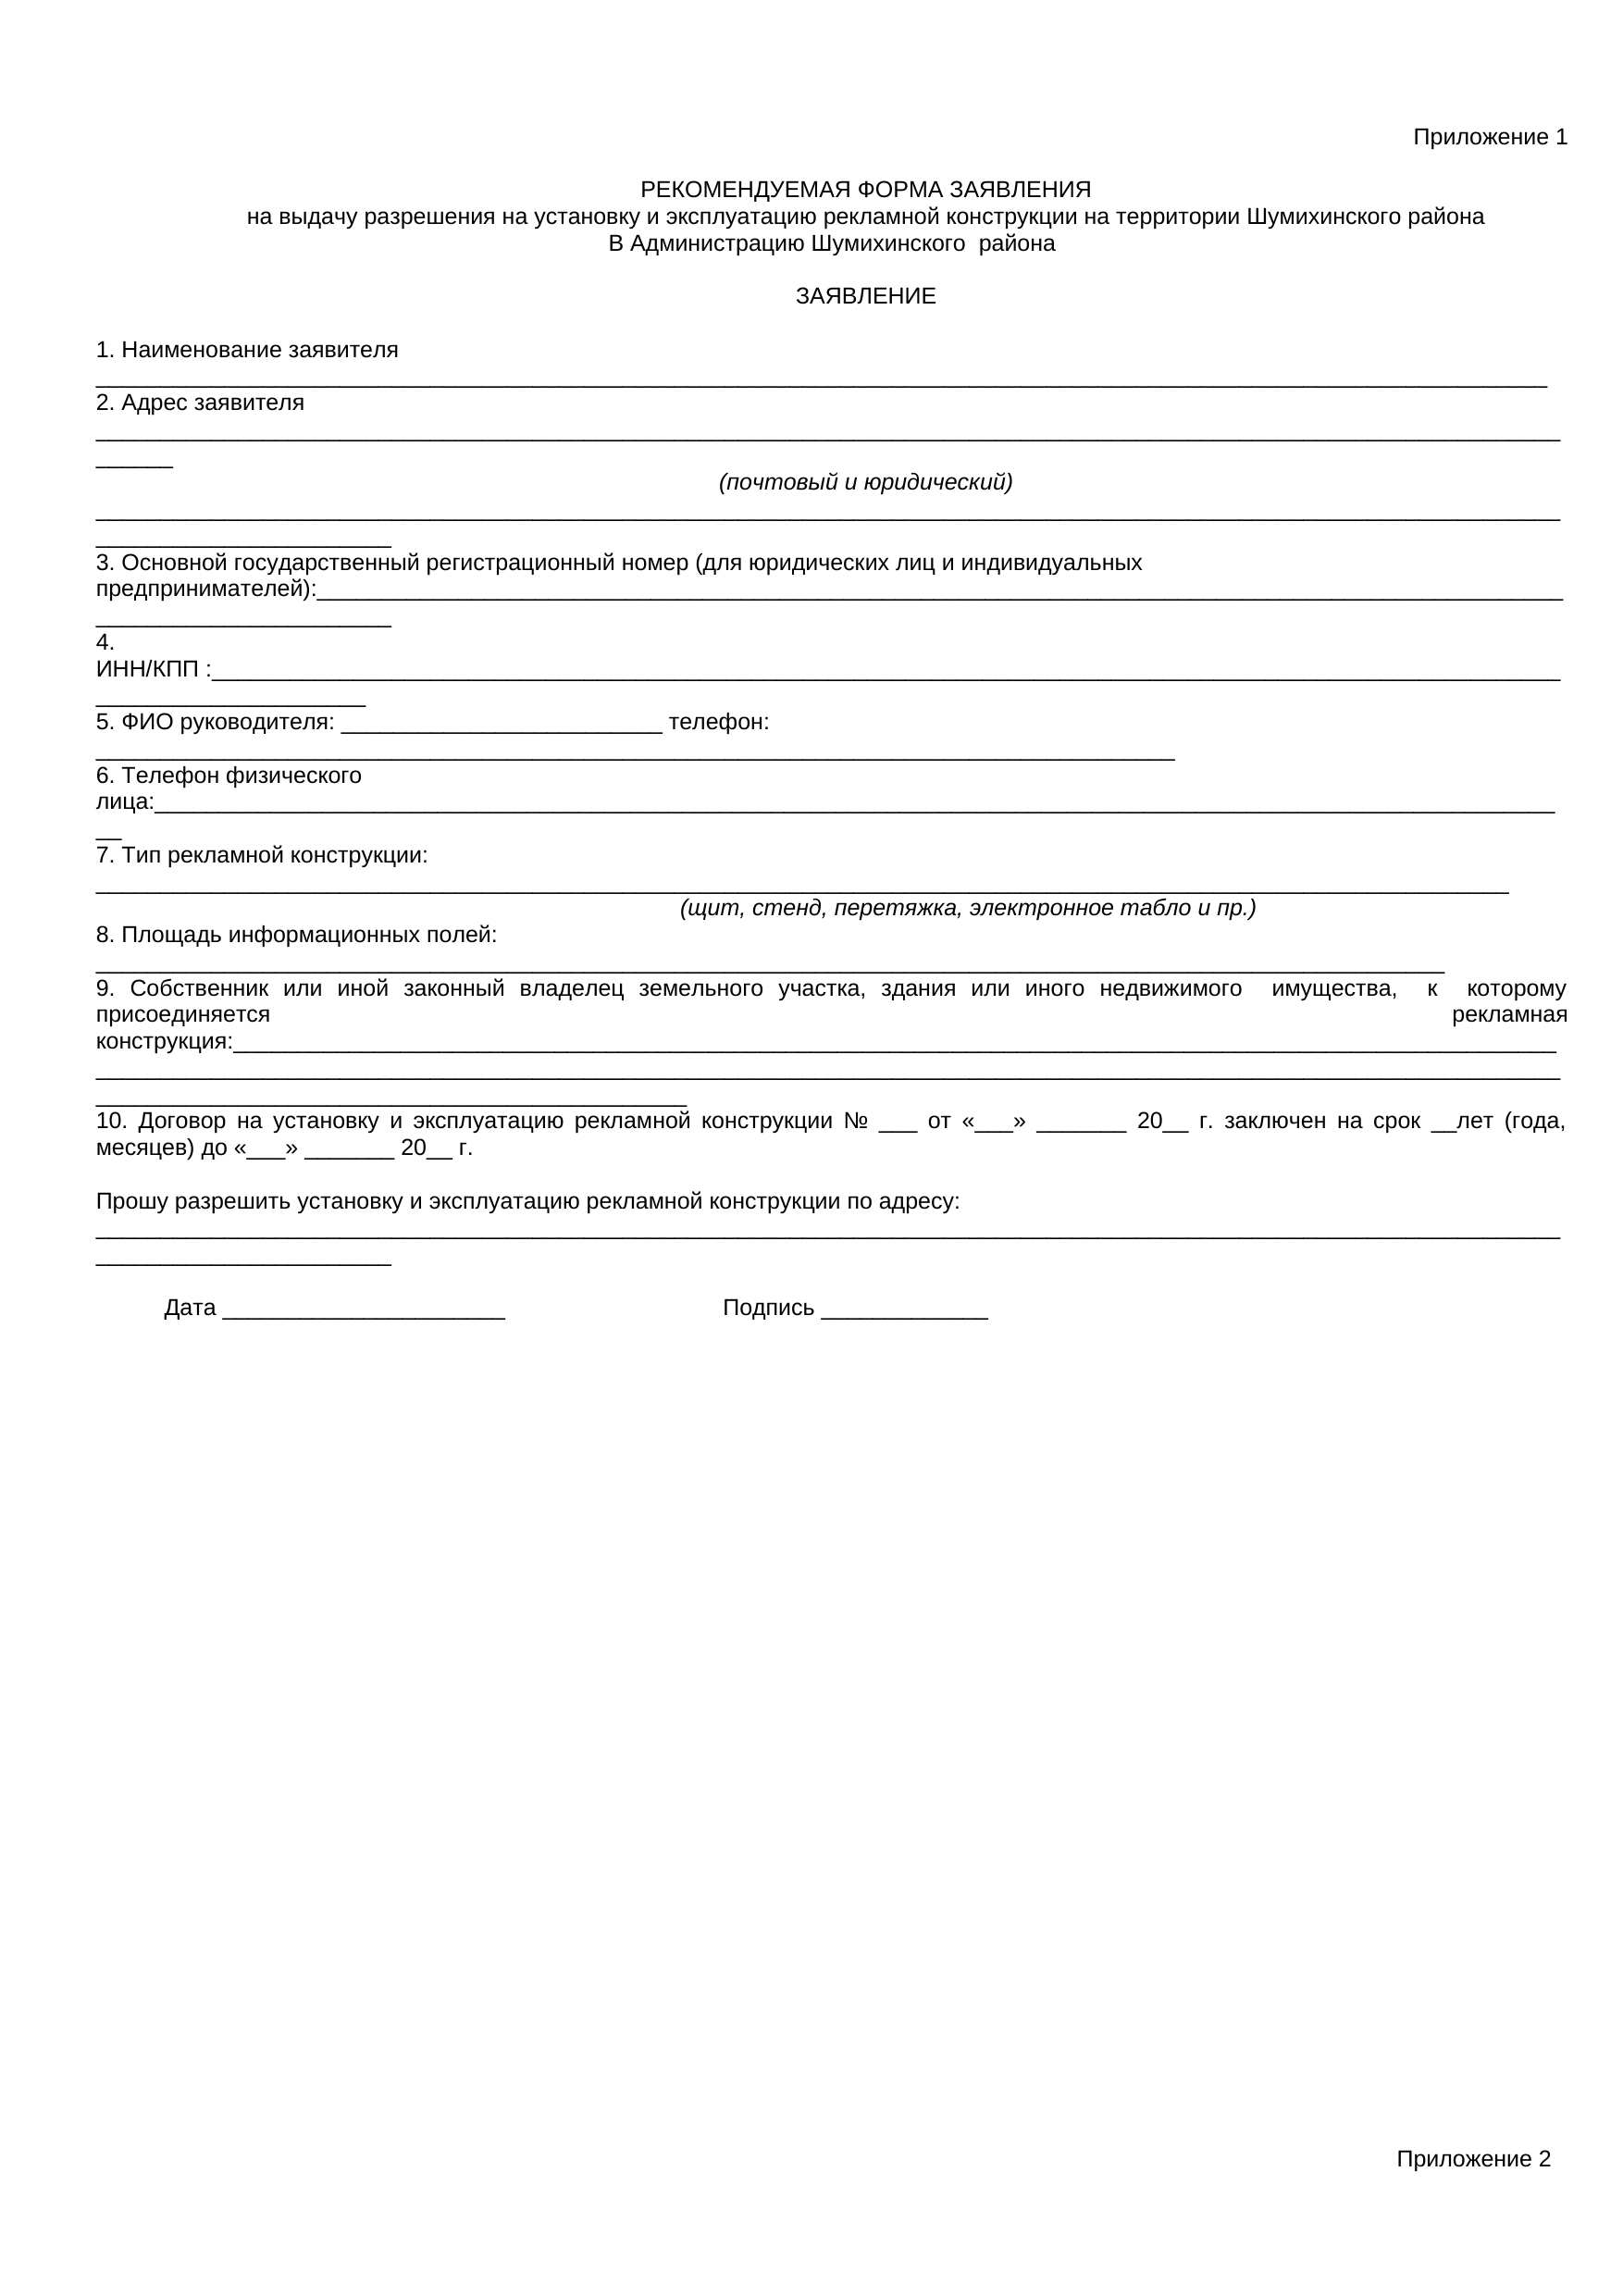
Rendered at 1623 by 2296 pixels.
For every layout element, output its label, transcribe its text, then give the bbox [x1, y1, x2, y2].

text Приложение 1 [95, 122, 1568, 149]
text _________________________________________________________________________________________________________________________________________ [95, 1213, 1568, 1267]
text 7. Тип рекламной конструкции: ______________________________________________________________________________________________________________ [95, 841, 1568, 894]
text (почтовый и юридический) [95, 468, 1568, 495]
text Прошу разрешить установку и эксплуатацию рекламной конструкции по адресу: [95, 1186, 1568, 1213]
text 3. Основной государственный регистрационный номер (для юридических лиц и индивидуальных предпринимателей):________________________________________________________________________________________________________________________ [95, 548, 1568, 628]
text 10. Договор на установку и эксплуатацию рекламной конструкции № ___ от «___» _______ 20__ г. заключен на срок __лет (года, месяцев) до «___» _______ 20__ г. [95, 1107, 1568, 1160]
text РЕКОМЕНДУЕМАЯ ФОРМА ЗАЯВЛЕНИЯ [95, 176, 1568, 203]
text В Администрацию Шумихинского района [95, 229, 1568, 255]
text _________________________________________________________________________________________________________________________________________ [95, 495, 1568, 548]
text 5. ФИО руководителя: _________________________ телефон: ____________________________________________________________________________________ [95, 708, 1568, 761]
text 2. Адрес заявителя ________________________________________________________________________________________________________________________ [95, 389, 1568, 468]
text 8. Площадь информационных полей: _________________________________________________________________________________________________________ [95, 921, 1568, 974]
text 6. Телефон физического лица:_______________________________________________________________________________________________________________ [95, 761, 1568, 841]
table_header Приложение 2 [85, 2065, 1562, 2198]
text на выдачу разрешения на установку и эксплуатацию рекламной конструкции на территории Шумихинского района [95, 203, 1568, 229]
text ЗАЯВЛЕНИЕ [95, 282, 1568, 309]
text 4. ИНН/КПП :______________________________________________________________________________________________________________________________ [95, 628, 1568, 708]
text 9. Собственник или иной законный владелец земельного участка, здания или иного недвижимого имущества, к которому присоединяется рекламная конструкция:_______________________________________________________________________________________________________________________________________________________________________________________________________________________________________________________________________ [95, 974, 1568, 1107]
text (щит, стенд, перетяжка, электронное табло и пр.) [301, 894, 1568, 921]
text 1. Наименование заявителя _________________________________________________________________________________________________________________ [95, 335, 1568, 389]
text Дата ______________________ Подпись _____________ [95, 1293, 1568, 1320]
